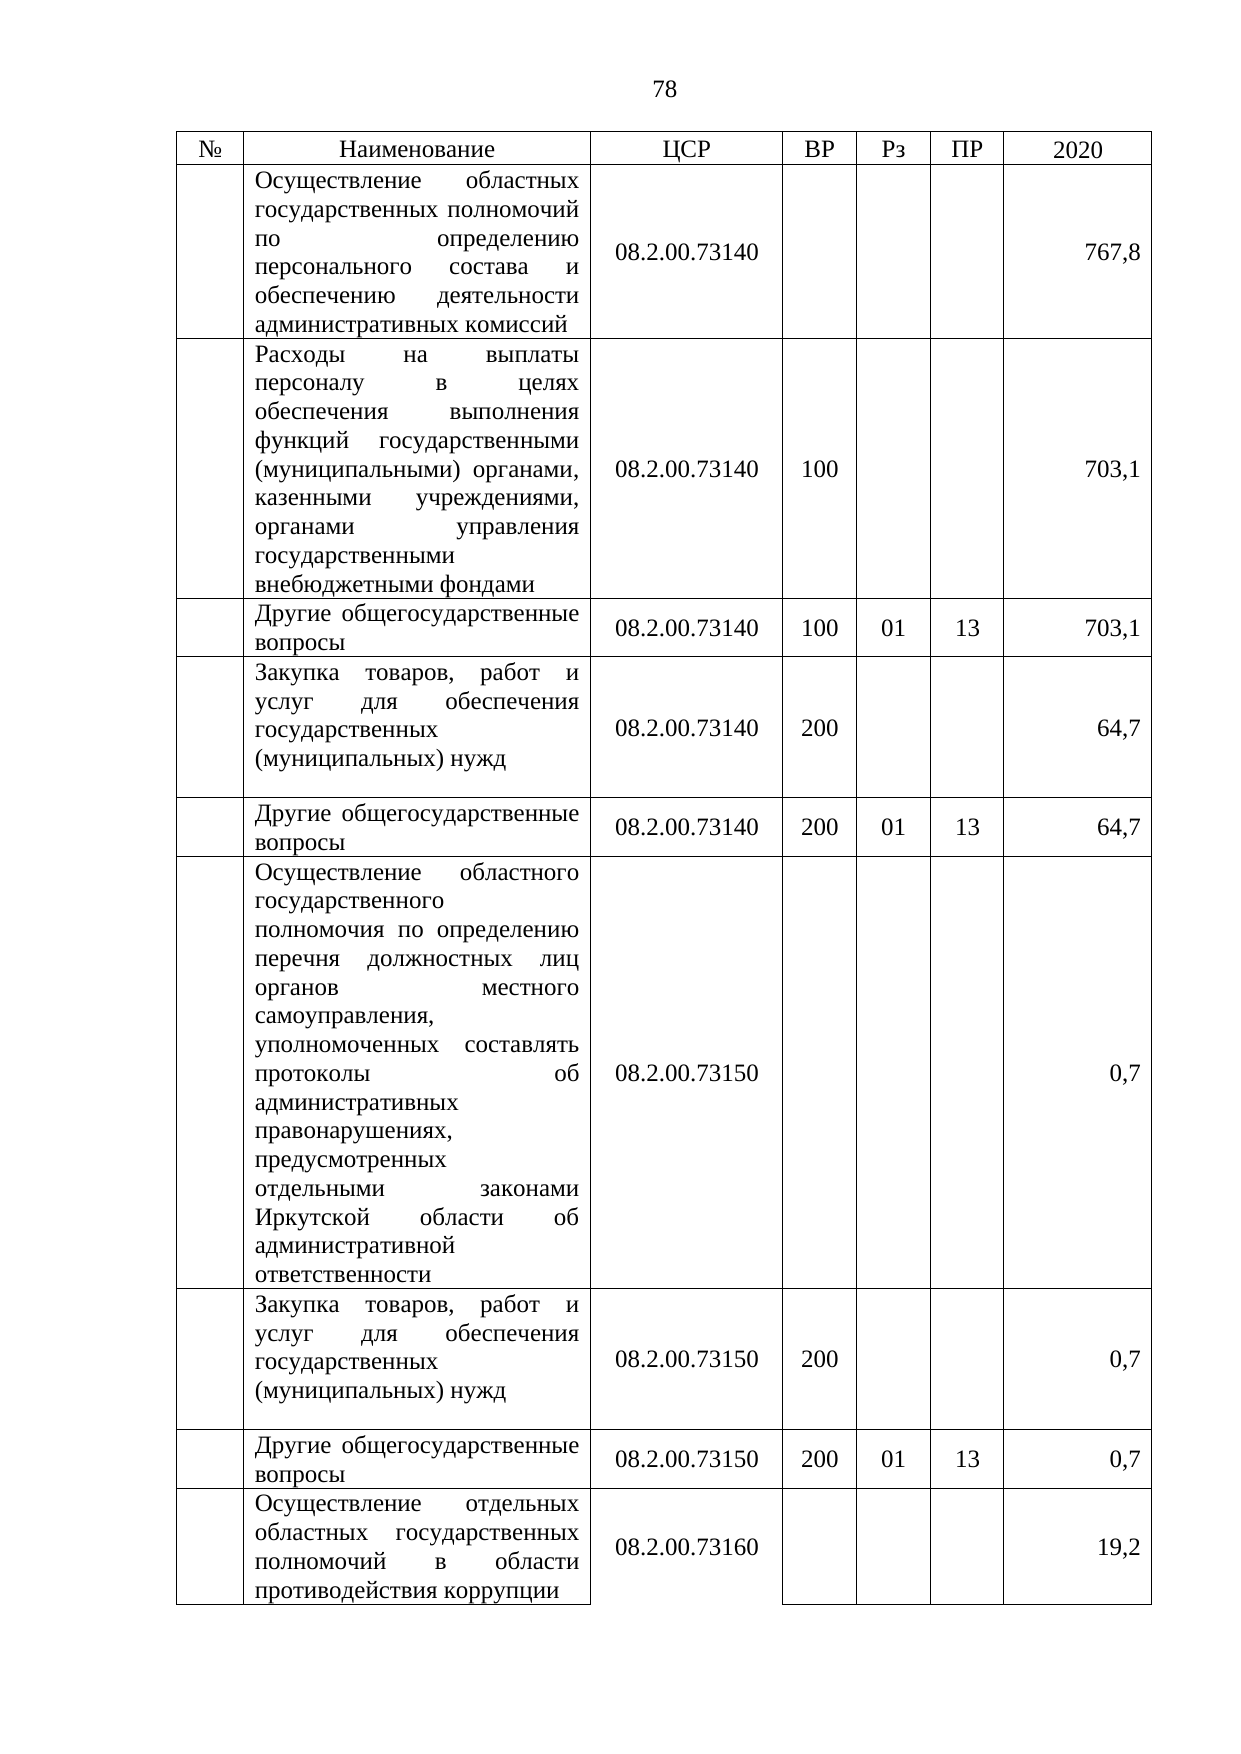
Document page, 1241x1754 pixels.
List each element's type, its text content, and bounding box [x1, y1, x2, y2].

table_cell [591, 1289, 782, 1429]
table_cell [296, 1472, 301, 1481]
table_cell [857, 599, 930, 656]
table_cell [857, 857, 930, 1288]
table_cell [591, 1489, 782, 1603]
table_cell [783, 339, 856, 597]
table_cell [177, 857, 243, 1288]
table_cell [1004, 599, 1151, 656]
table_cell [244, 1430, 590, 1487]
table_header ПР [931, 132, 1003, 164]
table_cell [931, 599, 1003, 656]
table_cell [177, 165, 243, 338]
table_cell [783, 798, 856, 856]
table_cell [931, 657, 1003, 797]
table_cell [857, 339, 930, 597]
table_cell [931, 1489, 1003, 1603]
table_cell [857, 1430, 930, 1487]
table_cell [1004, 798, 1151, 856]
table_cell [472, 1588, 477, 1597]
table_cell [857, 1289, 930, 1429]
table_header Рз [857, 132, 930, 164]
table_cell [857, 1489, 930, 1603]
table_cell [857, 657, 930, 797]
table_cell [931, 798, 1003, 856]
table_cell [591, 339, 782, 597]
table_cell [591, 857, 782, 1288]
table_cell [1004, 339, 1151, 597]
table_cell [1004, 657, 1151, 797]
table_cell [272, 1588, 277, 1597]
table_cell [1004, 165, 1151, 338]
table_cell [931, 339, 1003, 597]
table_header 2020 [1004, 132, 1151, 164]
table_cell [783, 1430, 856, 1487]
table_header ВР [783, 132, 856, 164]
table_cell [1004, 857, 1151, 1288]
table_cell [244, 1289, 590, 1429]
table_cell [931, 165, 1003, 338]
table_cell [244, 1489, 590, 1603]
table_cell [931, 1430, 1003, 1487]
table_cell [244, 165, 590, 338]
table_header № [177, 132, 243, 164]
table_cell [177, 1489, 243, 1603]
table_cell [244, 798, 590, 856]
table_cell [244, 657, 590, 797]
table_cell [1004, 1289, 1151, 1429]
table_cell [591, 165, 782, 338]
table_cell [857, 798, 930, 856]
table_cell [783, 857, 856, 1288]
table_header ЦСР [591, 132, 782, 164]
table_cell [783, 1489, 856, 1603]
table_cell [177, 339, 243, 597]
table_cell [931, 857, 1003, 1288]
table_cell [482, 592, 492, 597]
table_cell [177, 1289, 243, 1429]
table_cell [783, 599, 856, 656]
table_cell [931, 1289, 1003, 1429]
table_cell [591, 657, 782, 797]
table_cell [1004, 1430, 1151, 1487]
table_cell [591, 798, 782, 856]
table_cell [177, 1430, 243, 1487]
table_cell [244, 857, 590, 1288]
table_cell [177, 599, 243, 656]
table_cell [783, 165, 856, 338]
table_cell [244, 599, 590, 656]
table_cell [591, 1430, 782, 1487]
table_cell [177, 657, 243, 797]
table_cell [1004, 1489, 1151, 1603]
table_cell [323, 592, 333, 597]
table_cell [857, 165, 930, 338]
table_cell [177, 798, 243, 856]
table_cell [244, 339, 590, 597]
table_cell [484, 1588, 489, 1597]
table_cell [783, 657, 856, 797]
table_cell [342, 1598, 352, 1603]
table_header Наименование [244, 132, 590, 164]
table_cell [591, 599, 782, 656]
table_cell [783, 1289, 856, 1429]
